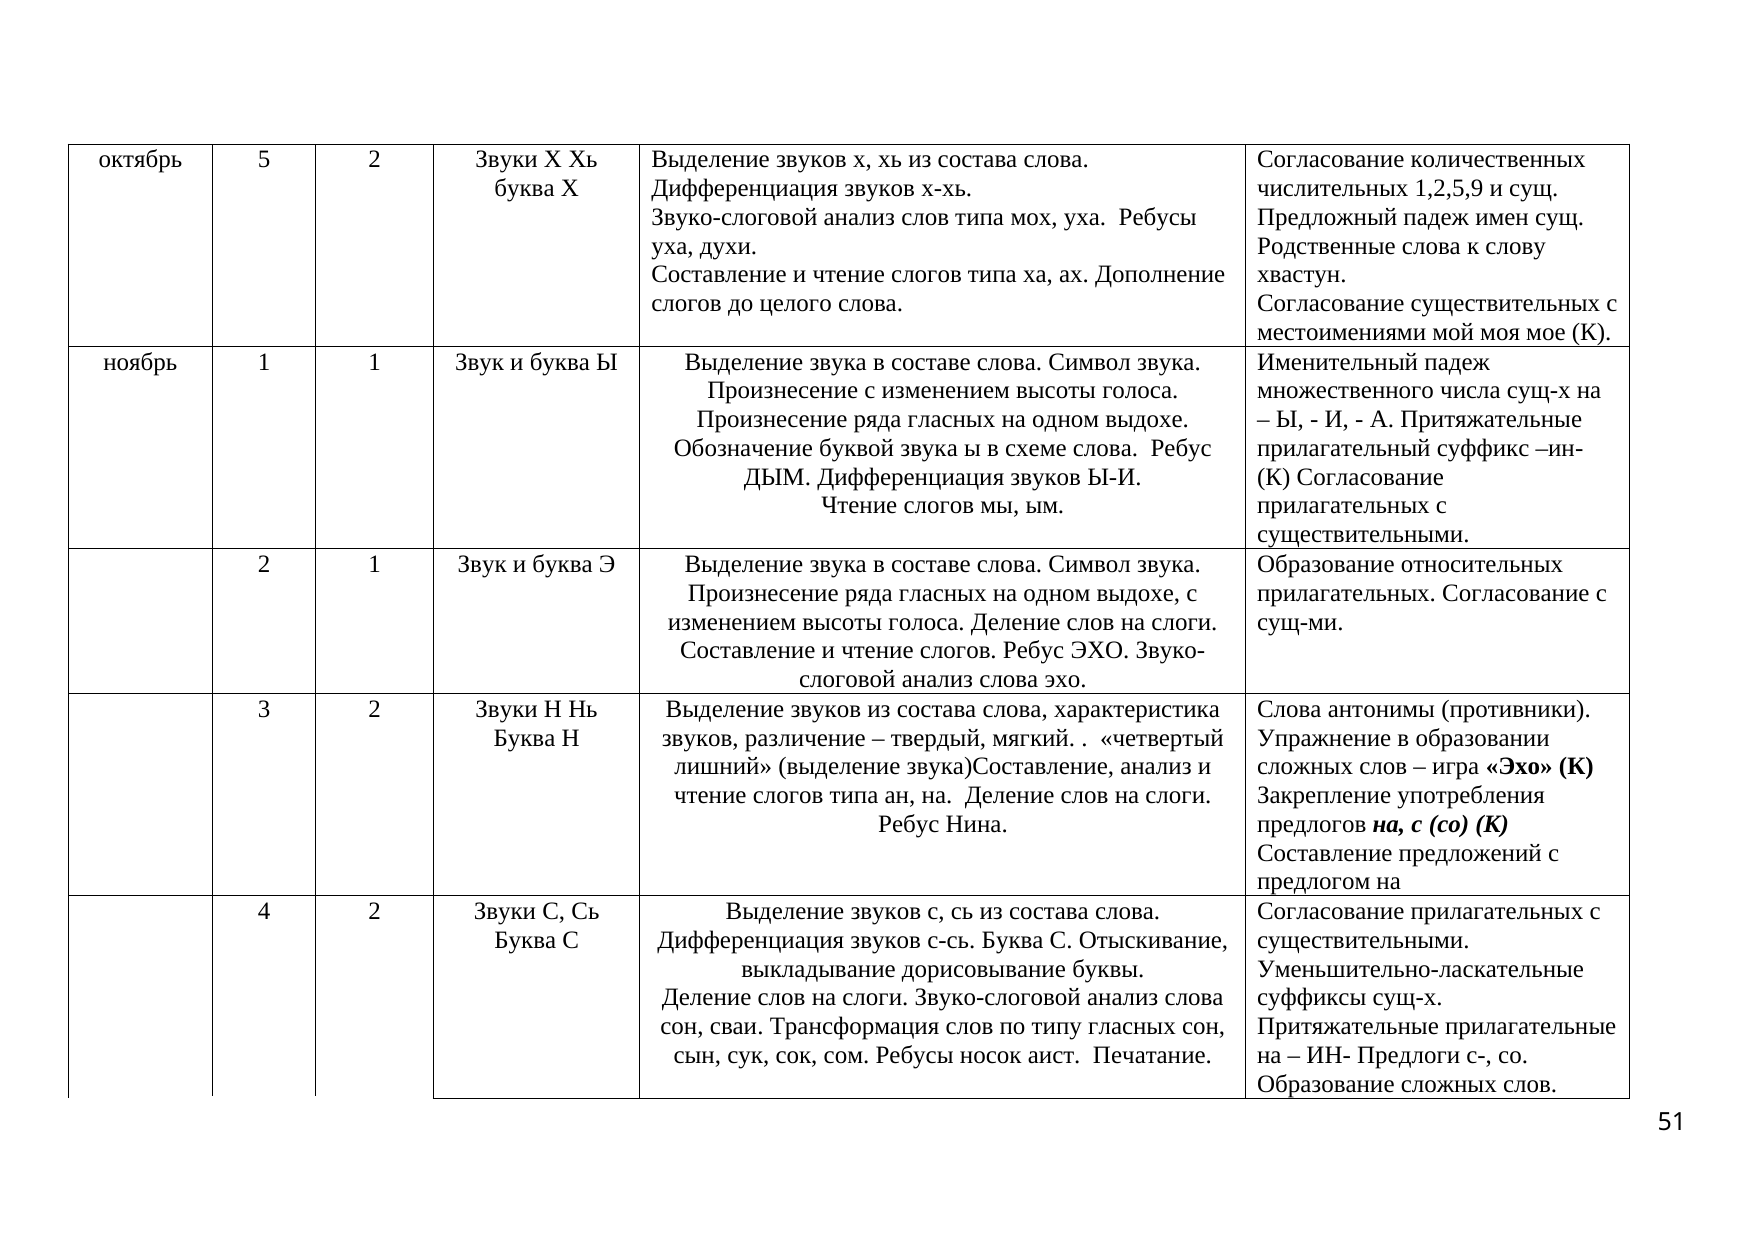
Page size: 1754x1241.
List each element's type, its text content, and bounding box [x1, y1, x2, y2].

table_cell [69, 694, 212, 895]
table_cell Звук и буква Ы [434, 347, 639, 548]
table_cell 3 [213, 694, 315, 895]
table_cell Именительный падеж множественного числа сущ-х на – Ы, - И, - А. Притяжательные прилагательный суффикс –ин- (К) Согласование прилагательных с существительными. [1246, 347, 1629, 548]
table_cell 2 [316, 694, 433, 895]
table_cell 2 [316, 896, 433, 1097]
table_cell Выделение звука в составе слова. Символ звука. Произнесение с изменением высоты голоса. Произнесение ряда гласных на одном выдохе. Обозначение буквой звука ы в схеме слова. Ребус ДЫМ. Дифференциация звуков Ы-И. Чтение слогов мы, ым. [640, 347, 1245, 548]
table_cell Слова антонимы (противники). Упражнение в образовании сложных слов – игра «Эхо» (К) Закрепление употребления предлогов на, с (со) (К) Составление предложений с предлогом на [1246, 694, 1629, 895]
table_cell 1 [213, 347, 315, 548]
table_cell Согласование прилагательных с существительными. Уменьшительно-ласкательные суффиксы сущ-х. Притяжательные прилагательные на – ИН- Предлоги с-, со. Образование сложных слов. [1246, 896, 1629, 1097]
table_cell ноябрь [69, 347, 212, 548]
table_cell 2 [316, 145, 433, 346]
table_cell 2 [213, 549, 315, 693]
table_cell октябрь [69, 145, 212, 346]
table_cell Звуки С, Сь Буква С [434, 896, 639, 1097]
table_cell Выделение звуков х, хь из состава слова. Дифференциация звуков х-хь. Звуко-слоговой анализ слов типа мох, уха. Ребусы уха, духи. Составление и чтение слогов типа ха, ах. Дополнение слогов до целого слова. [640, 145, 1245, 346]
table_cell 4 [212, 896, 316, 1097]
table_cell [69, 896, 212, 1097]
table_cell Звуки Н Нь Буква Н [434, 694, 639, 895]
table_cell 5 [213, 145, 315, 346]
table_cell Выделение звуков с, сь из состава слова. Дифференциация звуков с-сь. Буква С. Отыскивание, выкладывание дорисовывание буквы. Деление слов на слоги. Звуко-слоговой анализ слова сон, сваи. Трансформация слов по типу гласных сон, сын, сук, сок, сом. Ребусы носок аист. Печатание. [640, 896, 1245, 1097]
table_cell Звук и буква Э [434, 549, 639, 693]
table_cell 1 [316, 347, 433, 548]
table_cell Выделение звука в составе слова. Символ звука. Произнесение ряда гласных на одном выдохе, с изменением высоты голоса. Деление слов на слоги. Составление и чтение слогов. Ребус ЭХО. Звуко-слоговой анализ слова эхо. [640, 549, 1245, 693]
table_cell [69, 549, 212, 693]
table_cell Согласование количественных числительных 1,2,5,9 и сущ. Предложный падеж имен сущ. Родственные слова к слову хвастун. Согласование существительных с местоимениями мой моя мое (К). [1246, 145, 1629, 346]
table_cell 1 [316, 549, 433, 693]
table_cell Звуки Х Хь буква Х [434, 145, 639, 346]
table_cell Образование относительных прилагательных. Согласование с сущ-ми. [1246, 549, 1629, 693]
table_cell Выделение звуков из состава слова, характеристика звуков, различение – твердый, мягкий. . «четвертый лишний» (выделение звука)Составление, анализ и чтение слогов типа ан, на. Деление слов на слоги. Ребус Нина. [640, 694, 1245, 895]
